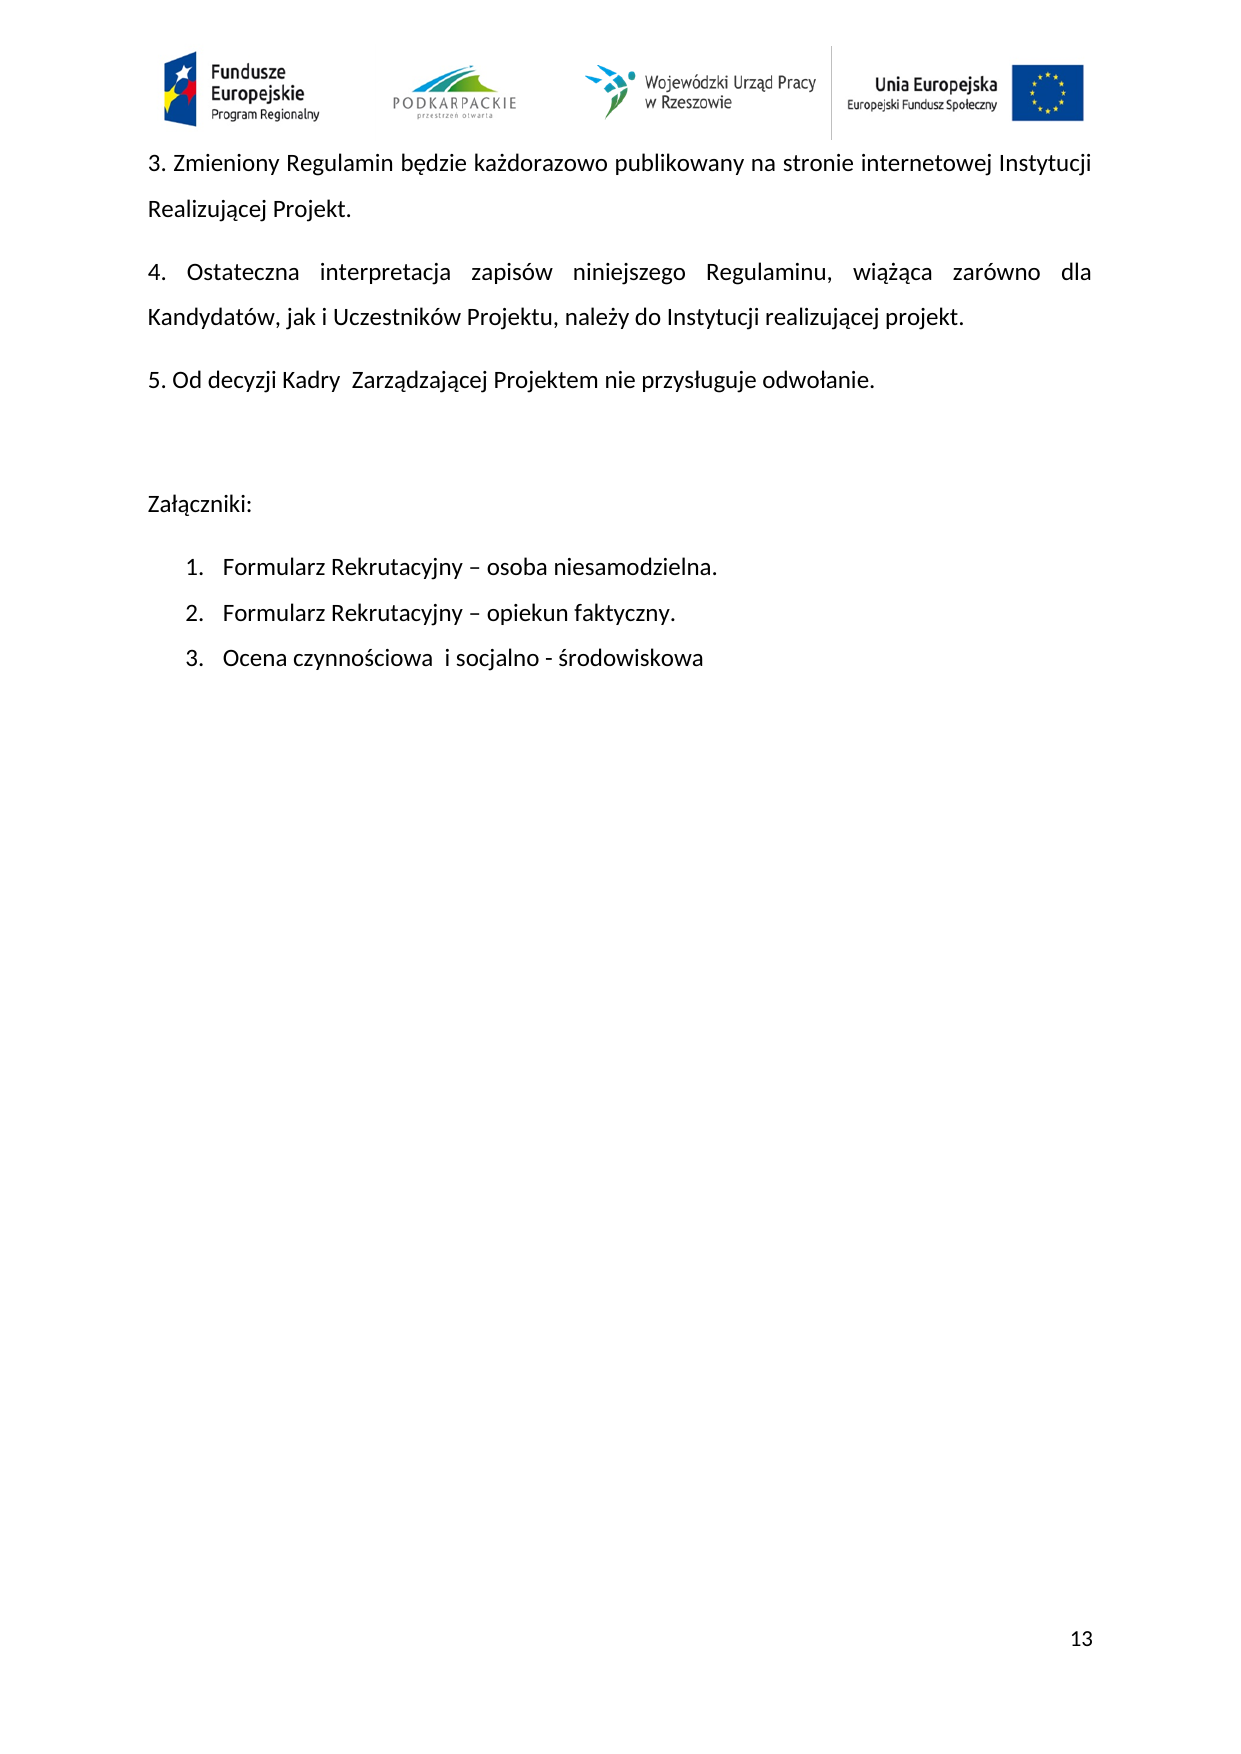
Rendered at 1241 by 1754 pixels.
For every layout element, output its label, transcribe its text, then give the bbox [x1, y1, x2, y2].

picture [147, 33, 1099, 147]
list Formularz Rekrutacyjny – opiekun faktyczny. [185, 597, 1093, 627]
text 4. Ostateczna interpretacja zapisów niniejszego Regulaminu, wiążąca zarówno dla Kandydatów, jak i Uczestników Projektu, należy do Instytucji realizującej projekt. [148, 256, 1093, 332]
text 5. Od decyzji Kadry Zarządzającej Projektem nie przysługuje odwołanie. [148, 364, 1093, 394]
text 3. Zmieniony Regulamin będzie każdorazowo publikowany na stronie internetowej Instytucji Realizującej Projekt. [148, 148, 1093, 224]
text Załączniki: [148, 489, 1093, 519]
list Formularz Rekrutacyjny – osoba niesamodzielna. [185, 551, 1093, 582]
list Ocena czynnościowa i socjalno - środowiskowa [185, 642, 1093, 673]
